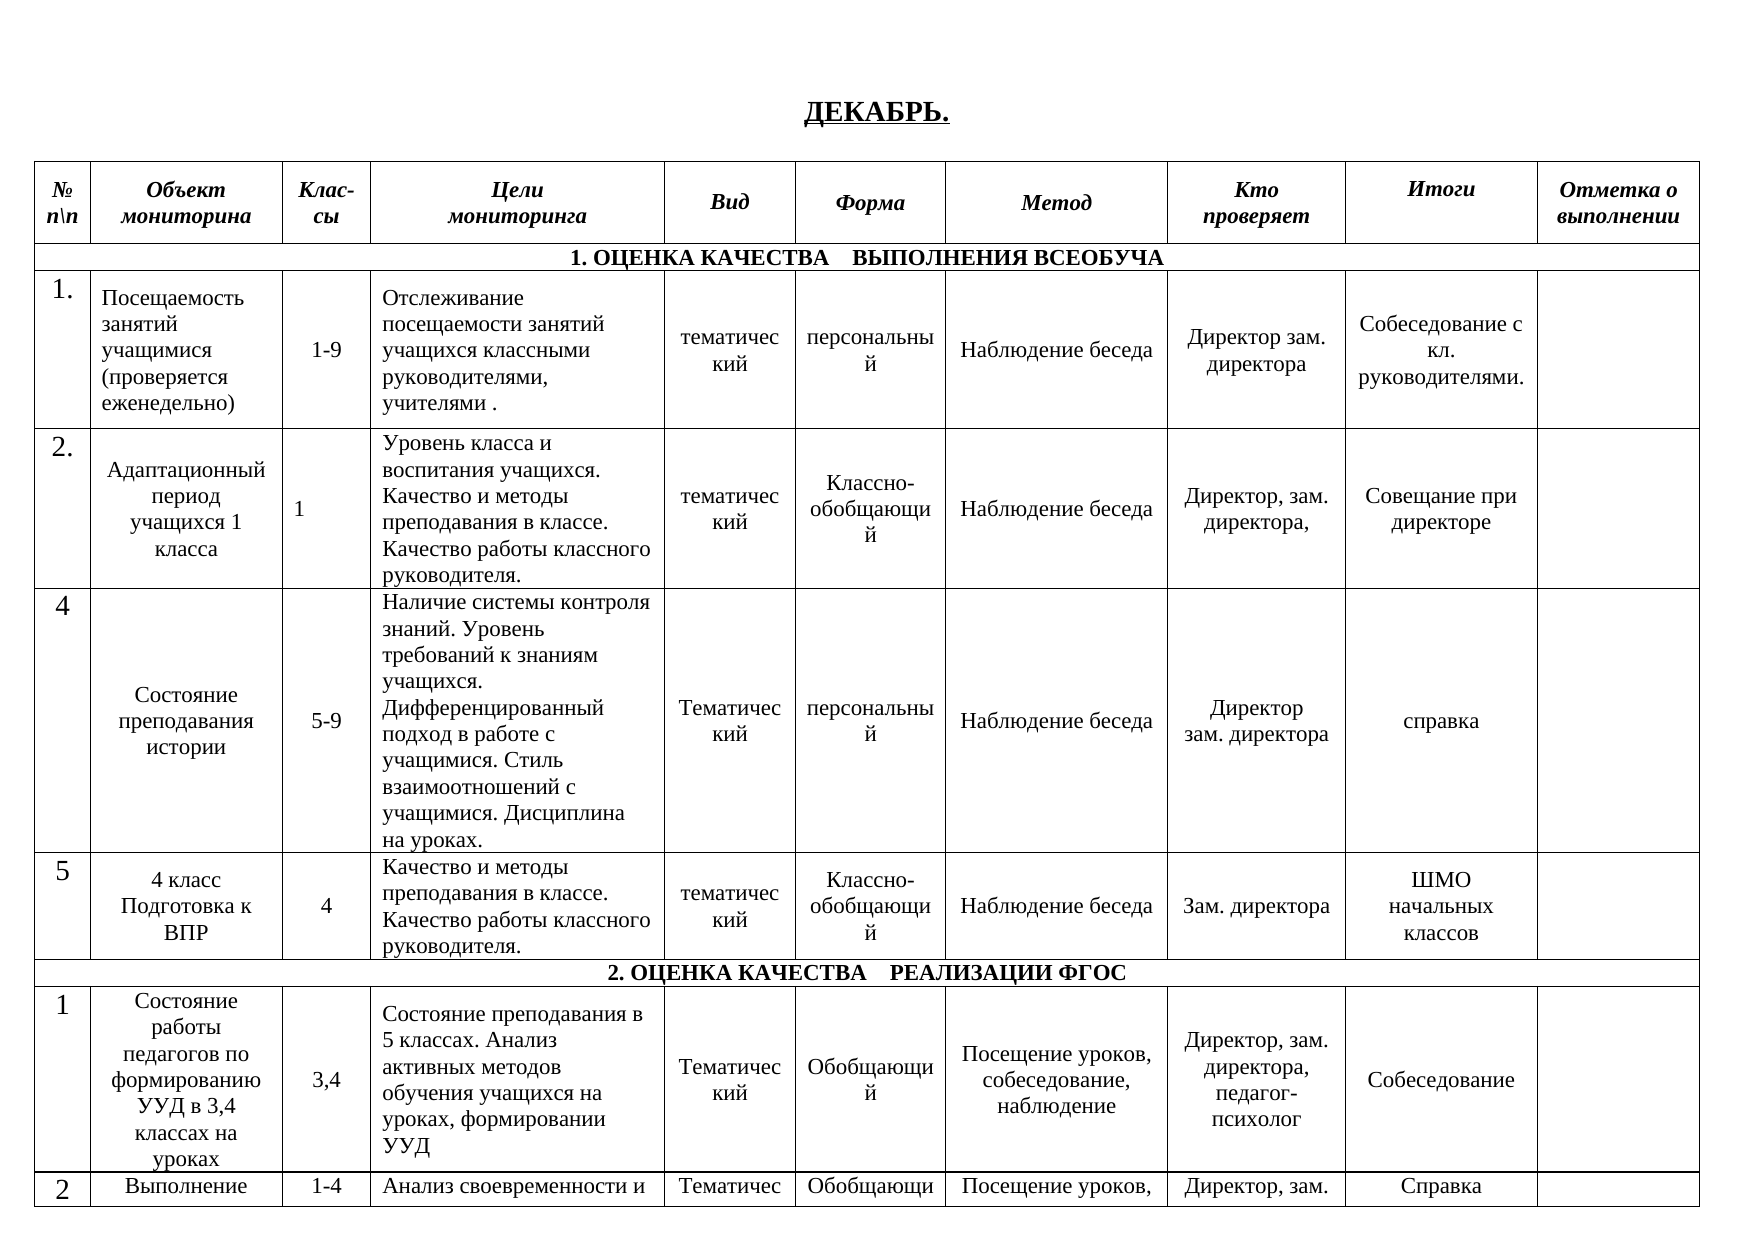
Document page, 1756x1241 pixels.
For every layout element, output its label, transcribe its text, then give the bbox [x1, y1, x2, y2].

table_header № п\п [35, 162, 90, 243]
table_cell [1538, 429, 1699, 587]
table_cell персональный [796, 271, 945, 428]
text ДЕКАБРЬ. [46, 94, 1707, 127]
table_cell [1168, 1173, 1345, 1206]
table_cell Обобщающий [796, 987, 945, 1171]
table_cell тематический [665, 853, 795, 958]
table_header Кто проверяет [1168, 162, 1345, 243]
table_header Форма [796, 162, 945, 243]
table_cell Классно-обобщающий [796, 853, 945, 958]
table_cell 2. [35, 429, 90, 587]
table_header Отметка о выполнении [1538, 162, 1699, 243]
table_cell Состояние преподавания в 5 классах. Анализ активных методов обучения учащихся на уроках, формировании УУД [371, 987, 664, 1171]
table_cell персональный [796, 589, 945, 852]
table_cell Обобщающий [796, 1173, 945, 1206]
table_cell 1-9 [283, 271, 370, 428]
table_cell Посещаемость занятий учащимися (проверяется еженедельно) [91, 271, 282, 428]
table_cell 4 класс Подготовка к ВПР [91, 853, 282, 958]
table_cell Состояние работы педагогов по формированию УУД в 3,4 классах на уроках [91, 987, 282, 1171]
table_header Итоги [1346, 162, 1537, 243]
table_cell 1. [35, 271, 90, 428]
table_cell Адаптационный период учащихся 1 класса [91, 429, 282, 587]
table_cell 2. ОЦЕНКА КАЧЕСТВА РЕАЛИЗАЦИИ ФГОС [35, 960, 1699, 986]
table_cell Отслеживание посещаемости занятий учащихся классными руководителями, учителями . [371, 271, 664, 428]
table_cell 4 [283, 853, 370, 958]
table_cell Классно-обобщающий [796, 429, 945, 587]
table_header Метод [946, 162, 1167, 243]
table_cell тематический [665, 429, 795, 587]
table_cell 1-4 [283, 1173, 370, 1206]
table_cell [1538, 1173, 1699, 1206]
table_cell [1538, 589, 1699, 852]
table_cell ШМО начальных классов [1346, 853, 1537, 958]
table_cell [371, 1173, 664, 1206]
table_cell 1. ОЦЕНКА КАЧЕСТВА ВЫПОЛНЕНИЯ ВСЕОБУЧА [35, 244, 1699, 270]
table_cell 1 [35, 987, 90, 1171]
table_cell Качество и методы преподавания в классе. Качество работы классного руководителя. [371, 853, 664, 958]
table_cell [1538, 853, 1699, 958]
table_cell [91, 1173, 282, 1206]
table_cell [1538, 987, 1699, 1171]
table_header Объект мониторина [91, 162, 282, 243]
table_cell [946, 987, 1167, 1171]
table_cell Наблюдение беседа [946, 853, 1167, 958]
table_cell Собеседование [1346, 987, 1537, 1171]
table_cell Наличие системы контроля знаний. Уровень требований к знаниям учащихся. Дифференцированный подход в работе с учащимися. Стиль взаимоотношений с учащимися. Дисциплина на уроках. [371, 589, 664, 852]
table_cell Наблюдение беседа [946, 271, 1167, 428]
table_cell Директор зам. директора [1168, 589, 1345, 852]
table_header Цели мониторинга [371, 162, 664, 243]
table_header Вид [665, 162, 795, 243]
table_cell Зам. директора [1168, 853, 1345, 958]
table_cell тематический [665, 271, 795, 428]
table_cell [946, 1173, 1167, 1206]
table_cell 3,4 [283, 987, 370, 1171]
table_cell [1538, 271, 1699, 428]
table_cell Состояние преподавания истории [91, 589, 282, 852]
table_cell Тематический [665, 987, 795, 1171]
table_cell Директор, зам. директора, педагог-психолог [1168, 987, 1345, 1171]
table_cell Совещание при директоре [1346, 429, 1537, 587]
table_cell Тематический [665, 1173, 795, 1206]
table_cell Наблюдение беседа [946, 429, 1167, 587]
table_cell 1 [283, 429, 370, 587]
table_cell 5-9 [283, 589, 370, 852]
table_cell Наблюдение беседа [946, 589, 1167, 852]
table_cell Справка [1346, 1173, 1537, 1206]
table_cell 2 [35, 1173, 90, 1206]
table_cell Тематический [665, 589, 795, 852]
table_cell 5 [35, 853, 90, 958]
table_cell Собеседование с кл. руководителями. [1346, 271, 1537, 428]
table_header Клас- сы [283, 162, 370, 243]
table_cell Уровень класса и воспитания учащихся. Качество и методы преподавания в классе. Качество работы классного руководителя. [371, 429, 664, 587]
table_cell справка [1346, 589, 1537, 852]
table_cell 4 [35, 589, 90, 852]
table_cell Директор, зам. директора, [1168, 429, 1345, 587]
table_cell Директор зам. директора [1168, 271, 1345, 428]
